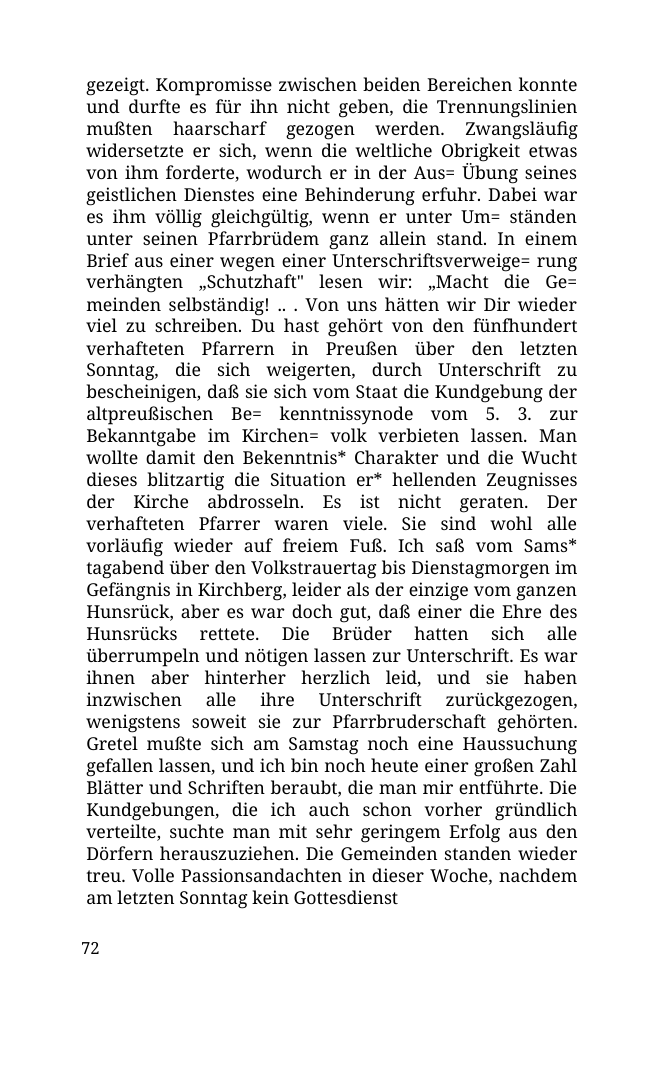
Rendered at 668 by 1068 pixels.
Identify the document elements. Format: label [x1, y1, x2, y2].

text [86, 74, 578, 909]
